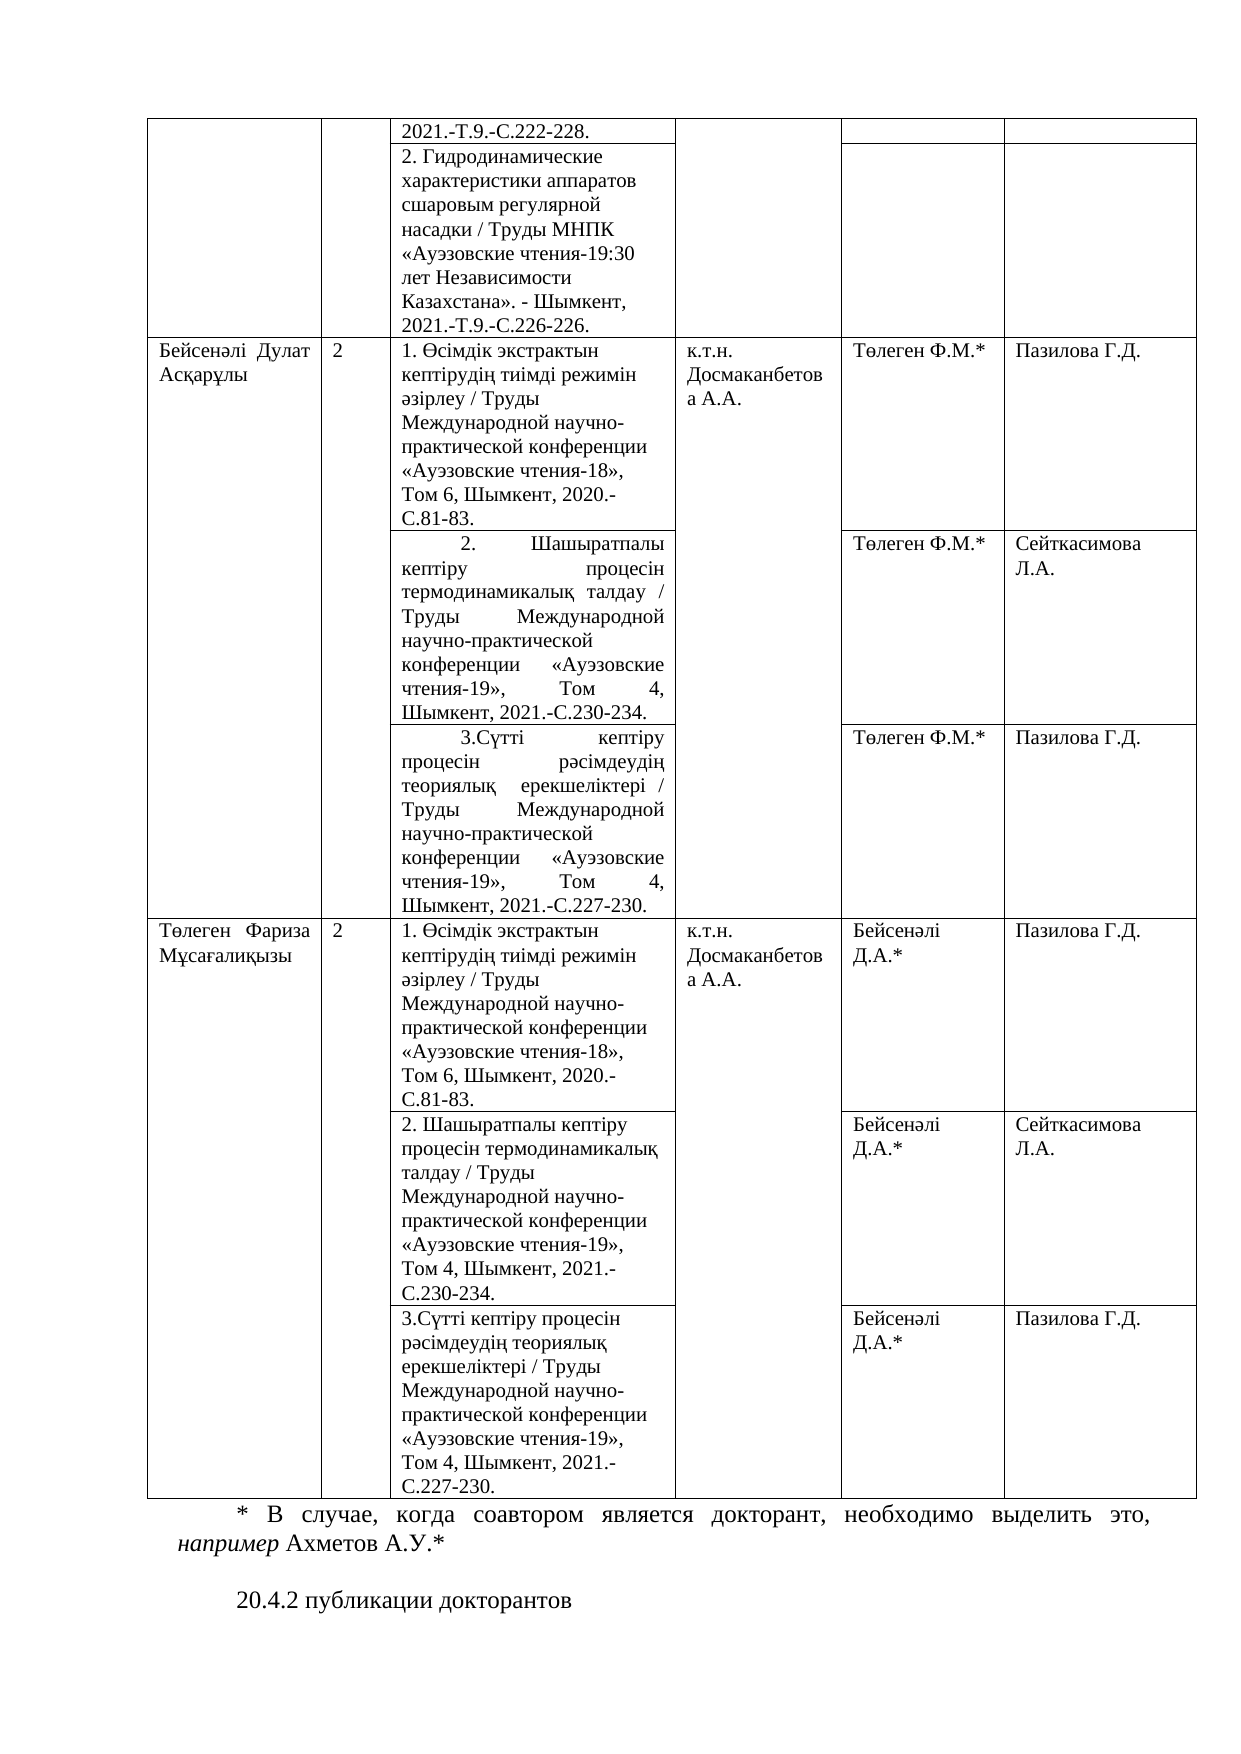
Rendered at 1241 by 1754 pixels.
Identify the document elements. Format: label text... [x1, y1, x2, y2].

text 20.4.2 публикации докторантов [177, 1585, 1152, 1614]
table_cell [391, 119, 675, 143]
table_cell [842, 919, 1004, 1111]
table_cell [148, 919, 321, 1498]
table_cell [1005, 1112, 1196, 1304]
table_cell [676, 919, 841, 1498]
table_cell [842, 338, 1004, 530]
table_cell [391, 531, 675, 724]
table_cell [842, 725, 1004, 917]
text * В случае, когда соавтором является докторант, необходимо выделить это, например Ахметов А.У.* [177, 1499, 1152, 1557]
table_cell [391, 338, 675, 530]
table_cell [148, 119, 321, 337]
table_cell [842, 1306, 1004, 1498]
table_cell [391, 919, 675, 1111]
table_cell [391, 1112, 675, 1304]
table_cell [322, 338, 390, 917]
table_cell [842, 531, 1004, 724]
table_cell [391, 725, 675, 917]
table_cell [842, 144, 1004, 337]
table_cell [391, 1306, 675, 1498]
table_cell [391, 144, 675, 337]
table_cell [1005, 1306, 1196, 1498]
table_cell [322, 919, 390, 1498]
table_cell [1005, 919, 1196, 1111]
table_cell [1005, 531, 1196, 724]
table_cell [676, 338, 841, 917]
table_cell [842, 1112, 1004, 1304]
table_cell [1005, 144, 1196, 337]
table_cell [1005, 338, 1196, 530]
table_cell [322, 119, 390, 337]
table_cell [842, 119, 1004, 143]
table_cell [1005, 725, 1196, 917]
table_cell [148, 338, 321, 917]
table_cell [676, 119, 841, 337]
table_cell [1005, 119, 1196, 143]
